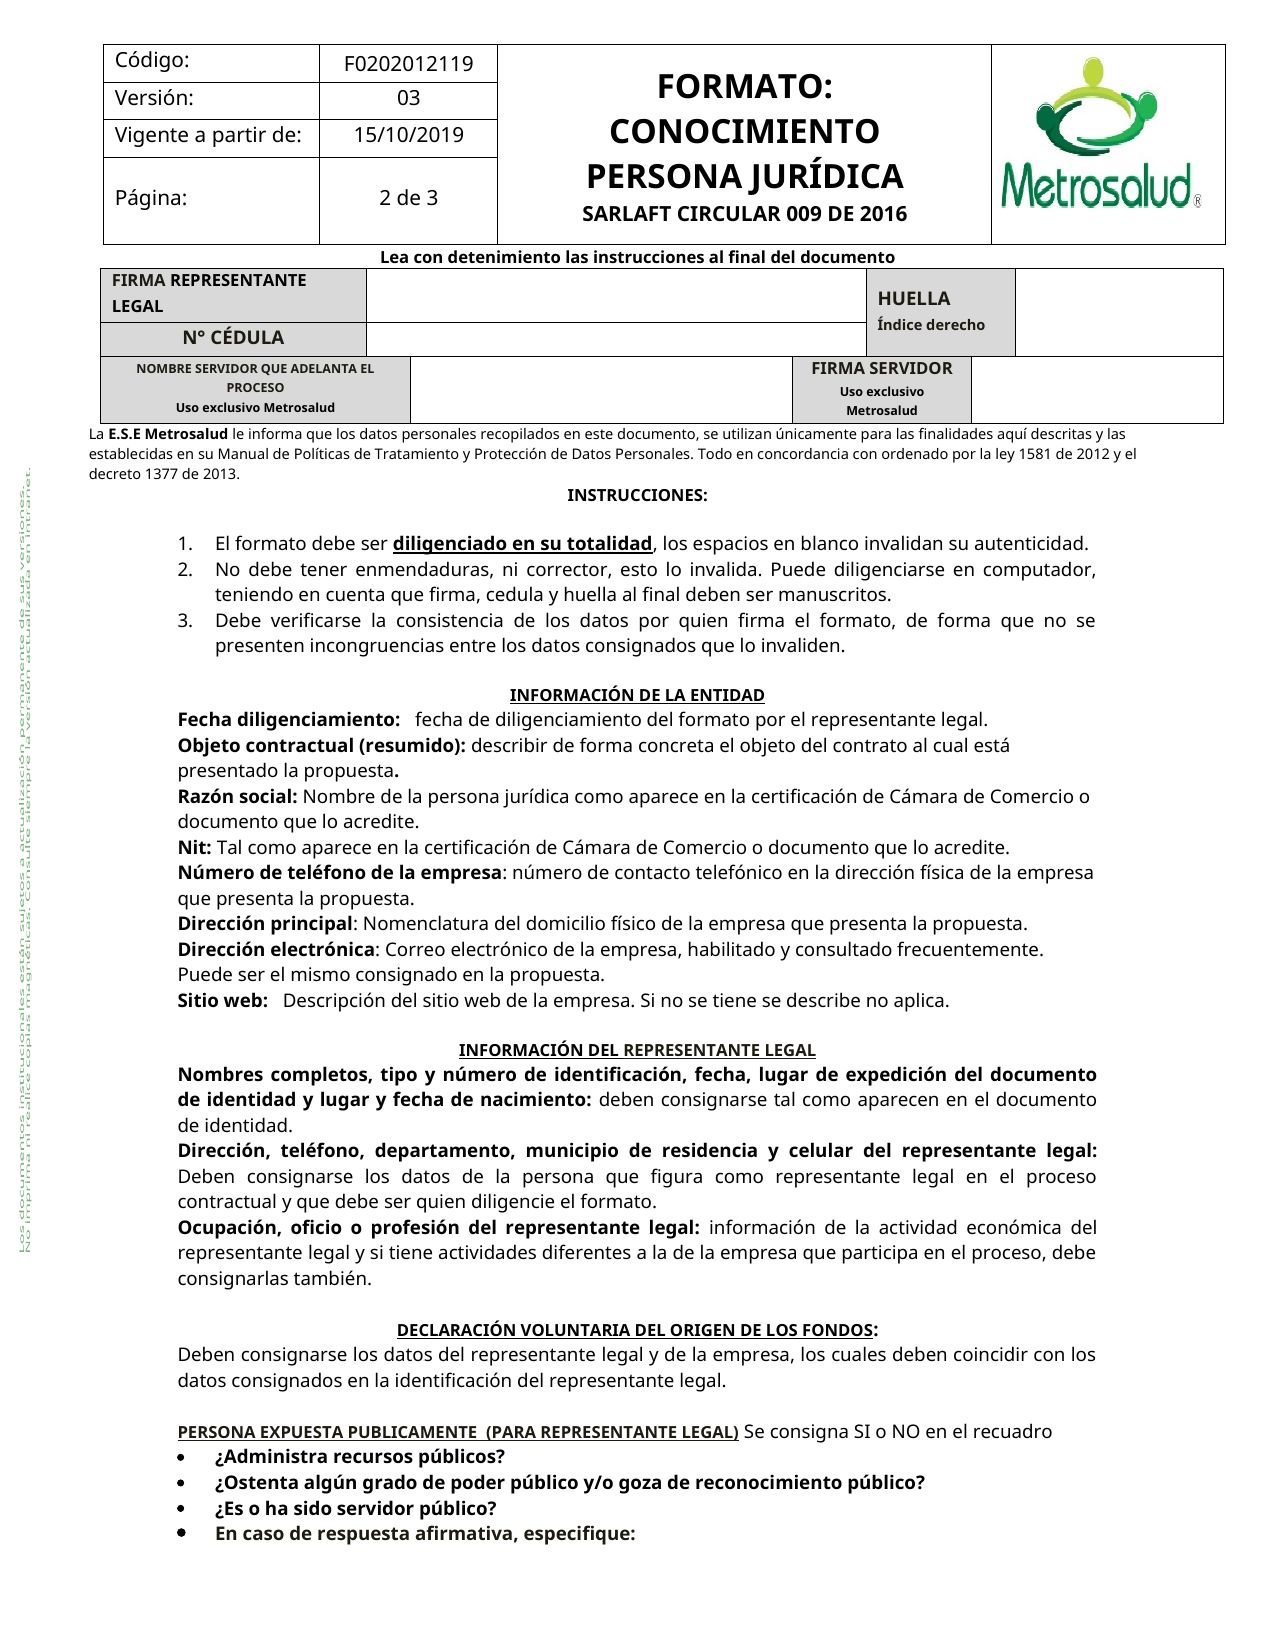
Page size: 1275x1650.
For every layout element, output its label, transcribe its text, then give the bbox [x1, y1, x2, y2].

table_cell FIRMA SERVIDOR Uso exclusivo Metrosalud [793, 357, 971, 423]
text Deben consignarse los datos del representante legal y de la empresa, los cuales deben coincidir con los datos consignados en la identificación del representante legal. [177, 1342, 1098, 1393]
text Número de teléfono de la empresa: número de contacto telefónico en la dirección física de la empresa que presenta la propuesta. [177, 860, 1098, 911]
list No debe tener enmendaduras, ni corrector, esto lo invalida. Puede diligenciarse en computador, teniendo en cuenta que firma, cedula y huella al final deben ser manuscritos. [177, 556, 1098, 607]
table_cell [1016, 269, 1223, 356]
text INSTRUCCIONES: [177, 484, 1098, 507]
text Razón social: Nombre de la persona jurídica como aparece en la certificación de Cámara de Comercio o documento que lo acredite. [177, 783, 1098, 834]
text Nit: Tal como aparece en la certificación de Cámara de Comercio o documento que lo acredite. [177, 834, 1098, 860]
text Fecha diligenciamiento: fecha de diligenciamiento del formato por el representante legal. [177, 707, 1098, 732]
list ¿Ostenta algún grado de poder público y/o goza de reconocimiento público? [177, 1469, 1098, 1495]
table_cell NOMBRE SERVIDOR QUE ADELANTA EL PROCESO Uso exclusivo Metrosalud [101, 357, 410, 423]
list Debe verificarse la consistencia de los datos por quien firma el formato, de forma que no se presenten incongruencias entre los datos consignados que lo invaliden. [177, 607, 1098, 658]
text Sitio web: Descripción del sitio web de la empresa. Si no se tiene se describe no aplica. [177, 987, 1098, 1013]
table_cell [367, 323, 866, 356]
text La E.S.E Metrosalud le informa que los datos personales recopilados en este documento, se utilizan únicamente para las finalidades aquí descritas y las establecidas en su Manual de Políticas de Tratamiento y Protección de Datos Personales. Todo en concordancia con ordenado por la ley 1581 de 2012 y el decreto 1377 de 2013. [88, 424, 1181, 484]
text Ocupación, oficio o profesión del representante legal: información de la actividad económica del representante legal y si tiene actividades diferentes a la de la empresa que participa en el proceso, debe consignarlas también. [177, 1214, 1098, 1291]
list El formato debe ser diligenciado en su totalidad, los espacios en blanco invalidan su autenticidad. [177, 531, 1098, 556]
picture [1001, 57, 1202, 208]
table_cell [972, 357, 1223, 423]
table_cell HUELLA Índice derecho [867, 269, 1015, 356]
text INFORMACIÓN DEL REPRESENTANTE LEGAL [177, 1038, 1098, 1061]
text Dirección, teléfono, departamento, municipio de residencia y celular del representante legal: Deben consignarse los datos de la persona que figura como representante legal en el proceso contractual y que debe ser quien diligencie el formato. [177, 1138, 1098, 1214]
table_cell [367, 269, 866, 322]
text Dirección principal: Nomenclatura del domicilio físico de la empresa que presenta la propuesta. [177, 911, 1098, 936]
list ¿Administra recursos públicos? [177, 1444, 1098, 1469]
text INFORMACIÓN DE LA ENTIDAD [177, 684, 1098, 707]
table_cell [411, 357, 792, 423]
text DECLARACIÓN VOLUNTARIA DEL ORIGEN DE LOS FONDOS: [177, 1316, 1098, 1342]
text Objeto contractual (resumido): describir de forma concreta el objeto del contrato al cual está presentado la propuesta. [177, 732, 1098, 783]
text Dirección electrónica: Correo electrónico de la empresa, habilitado y consultado frecuentemente. Puede ser el mismo consignado en la propuesta. [177, 936, 1098, 987]
table_cell FIRMA REPRESENTANTE LEGAL [101, 269, 366, 322]
list En caso de respuesta afirmativa, especifique: [177, 1520, 1098, 1546]
text PERSONA EXPUESTA PUBLICAMENTE (PARA REPRESENTANTE LEGAL) Se consigna SI o NO en el recuadro [177, 1418, 1098, 1444]
table_cell N° CÉDULA [101, 323, 366, 356]
list ¿Es o ha sido servidor público? [177, 1495, 1098, 1520]
text Nombres completos, tipo y número de identificación, fecha, lugar de expedición del documento de identidad y lugar y fecha de nacimiento: deben consignarse tal como aparecen en el documento de identidad. [177, 1061, 1098, 1138]
